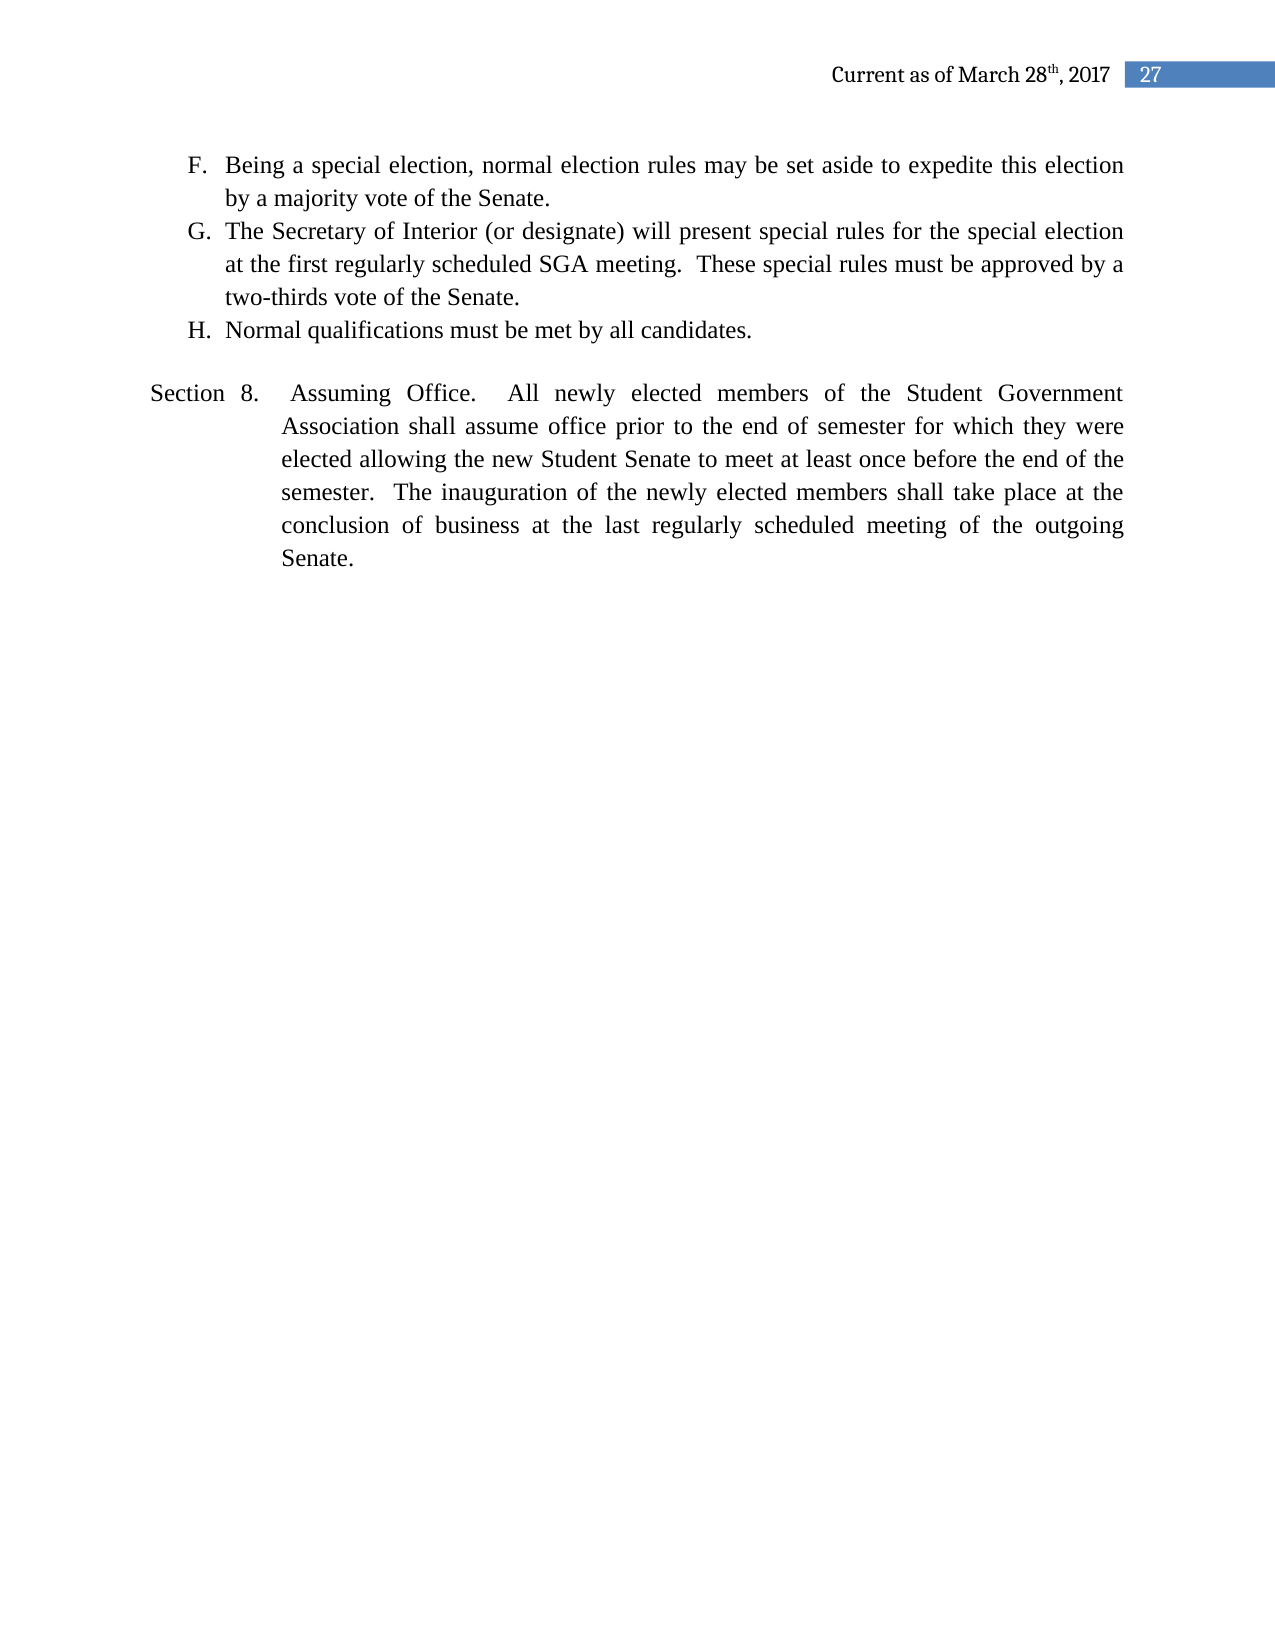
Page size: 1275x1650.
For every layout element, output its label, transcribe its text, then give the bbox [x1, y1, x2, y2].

list Being a special election, normal election rules may be set aside to expedite this election by a majority vote of the Senate. [187, 150, 1125, 212]
list Normal qualifications must be met by all candidates. [187, 315, 1125, 344]
list The Secretary of Interior (or designate) will present special rules for the special election at the first regularly scheduled SGA meeting. These special rules must be approved by a two-thirds vote of the Senate. [187, 216, 1125, 311]
text Section 8. Assuming Office. All newly elected members of the Student Government Association shall assume office prior to the end of semester for which they were elected allowing the new Student Senate to meet at least once before the end of the semester. The inauguration of the newly elected members shall take place at the conclusion of business at the last regularly scheduled meeting of the outgoing Senate. [150, 378, 1125, 572]
